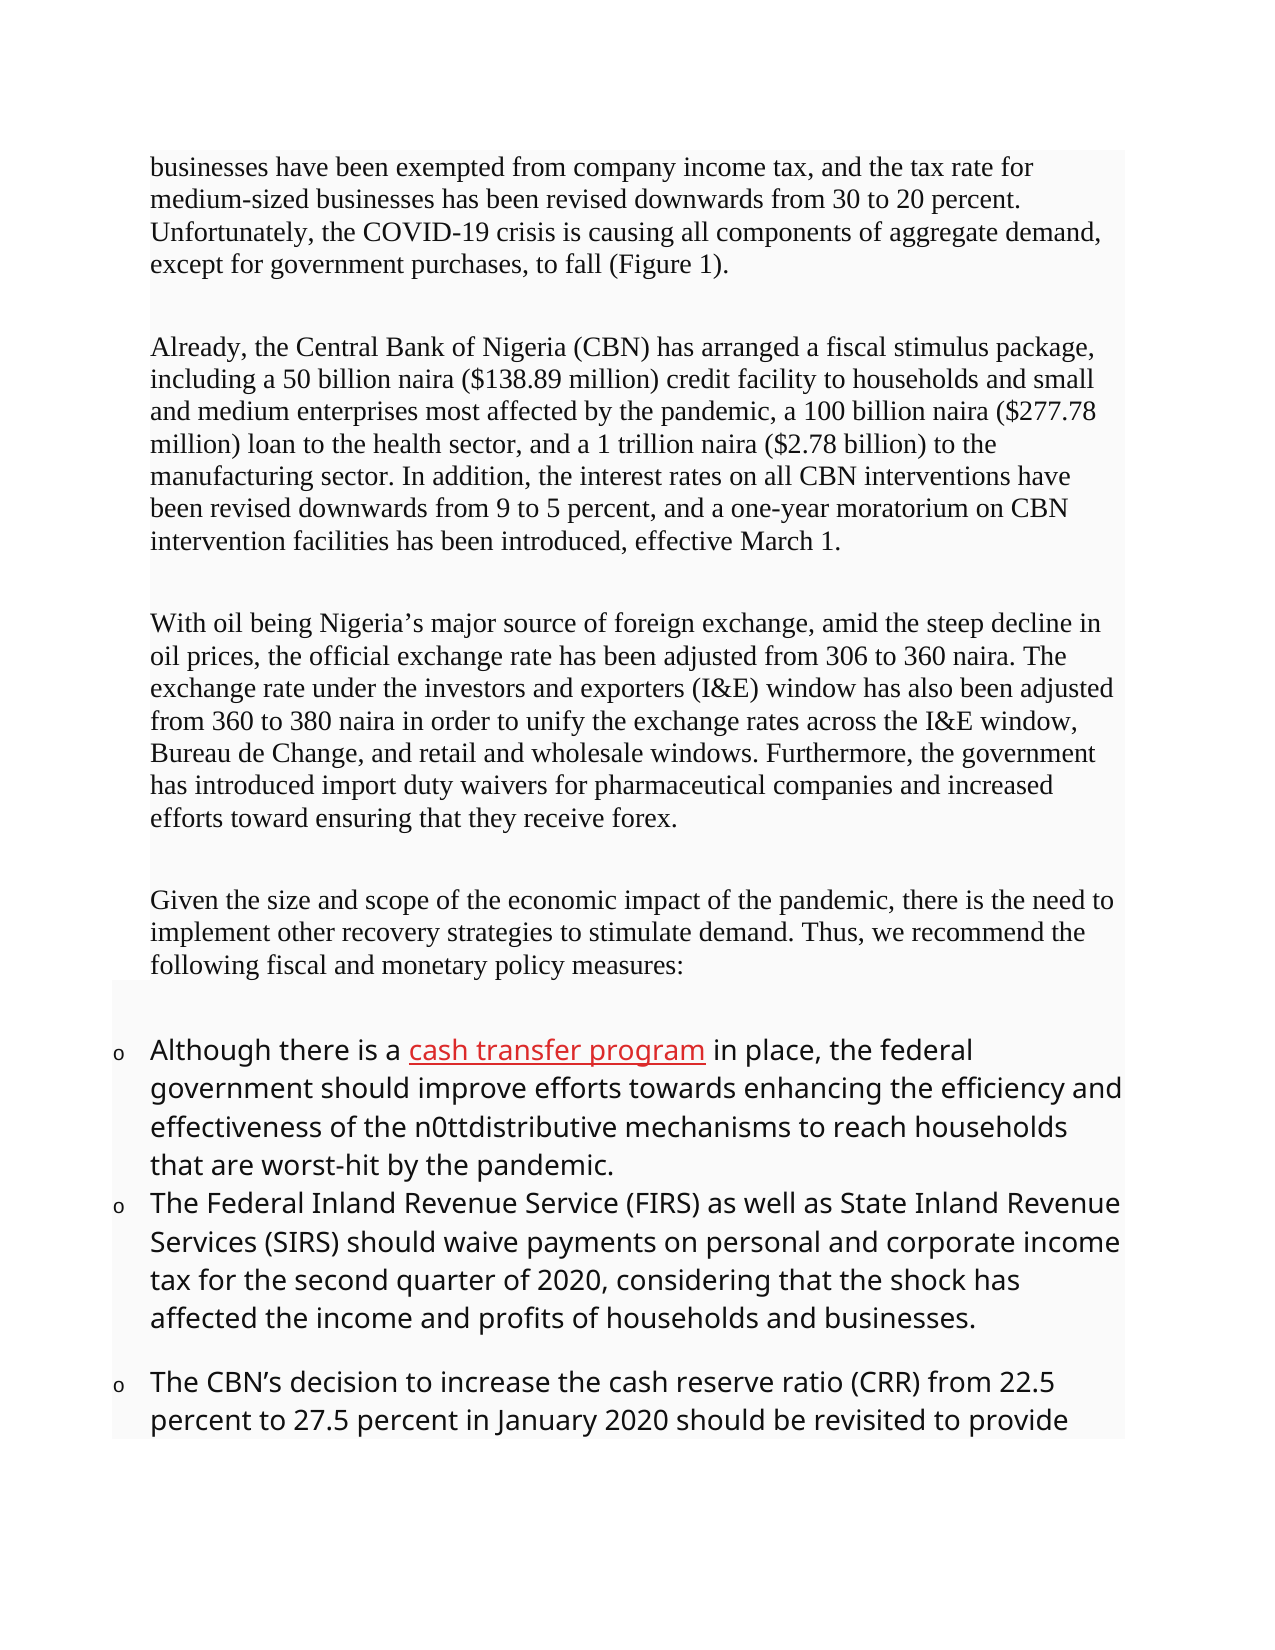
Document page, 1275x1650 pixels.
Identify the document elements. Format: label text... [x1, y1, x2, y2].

list Although there is a cash transfer program in place, the federal government should improve efforts towards enhancing the efficiency and effectiveness of the n0ttdistributive mechanisms to reach households that are worst-hit by the pandemic. [112, 1030, 1125, 1184]
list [112, 1362, 1125, 1439]
text Given the size and scope of the economic impact of the pandemic, there is the need to implement other recovery strategies to stimulate demand. Thus, we recommend the following fiscal and monetary policy measures: [150, 883, 1125, 980]
text With oil being Nigeria’s major source of foreign exchange, amid the steep decline in oil prices, the official exchange rate has been adjusted from 306 to 360 naira. The exchange rate under the investors and exporters (I&E) window has also been adjusted from 360 to 380 naira in order to unify the exchange rates across the I&E window, Bureau de Change, and retail and wholesale windows. Furthermore, the government has introduced import duty waivers for pharmaceutical companies and increased efforts toward ensuring that they receive forex. [150, 606, 1125, 833]
text Already, the Central Bank of Nigeria (CBN) has arranged a fiscal stimulus package, including a 50 billion naira ($138.89 million) credit facility to households and small and medium enterprises most affected by the pandemic, a 100 billion naira ($277.78 million) loan to the health sector, and a 1 trillion naira ($2.78 billion) to the manufacturing sector. In addition, the interest rates on all CBN interventions have been revised downwards from 9 to 5 percent, and a one-year moratorium on CBN intervention facilities has been introduced, effective March 1. [150, 329, 1125, 556]
list The Federal Inland Revenue Service (FIRS) as well as State Inland Revenue Services (SIRS) should waive payments on personal and corporate income tax for the second quarter of 2020, considering that the shock has affected the income and profits of households and businesses. [112, 1184, 1125, 1337]
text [150, 150, 1125, 279]
